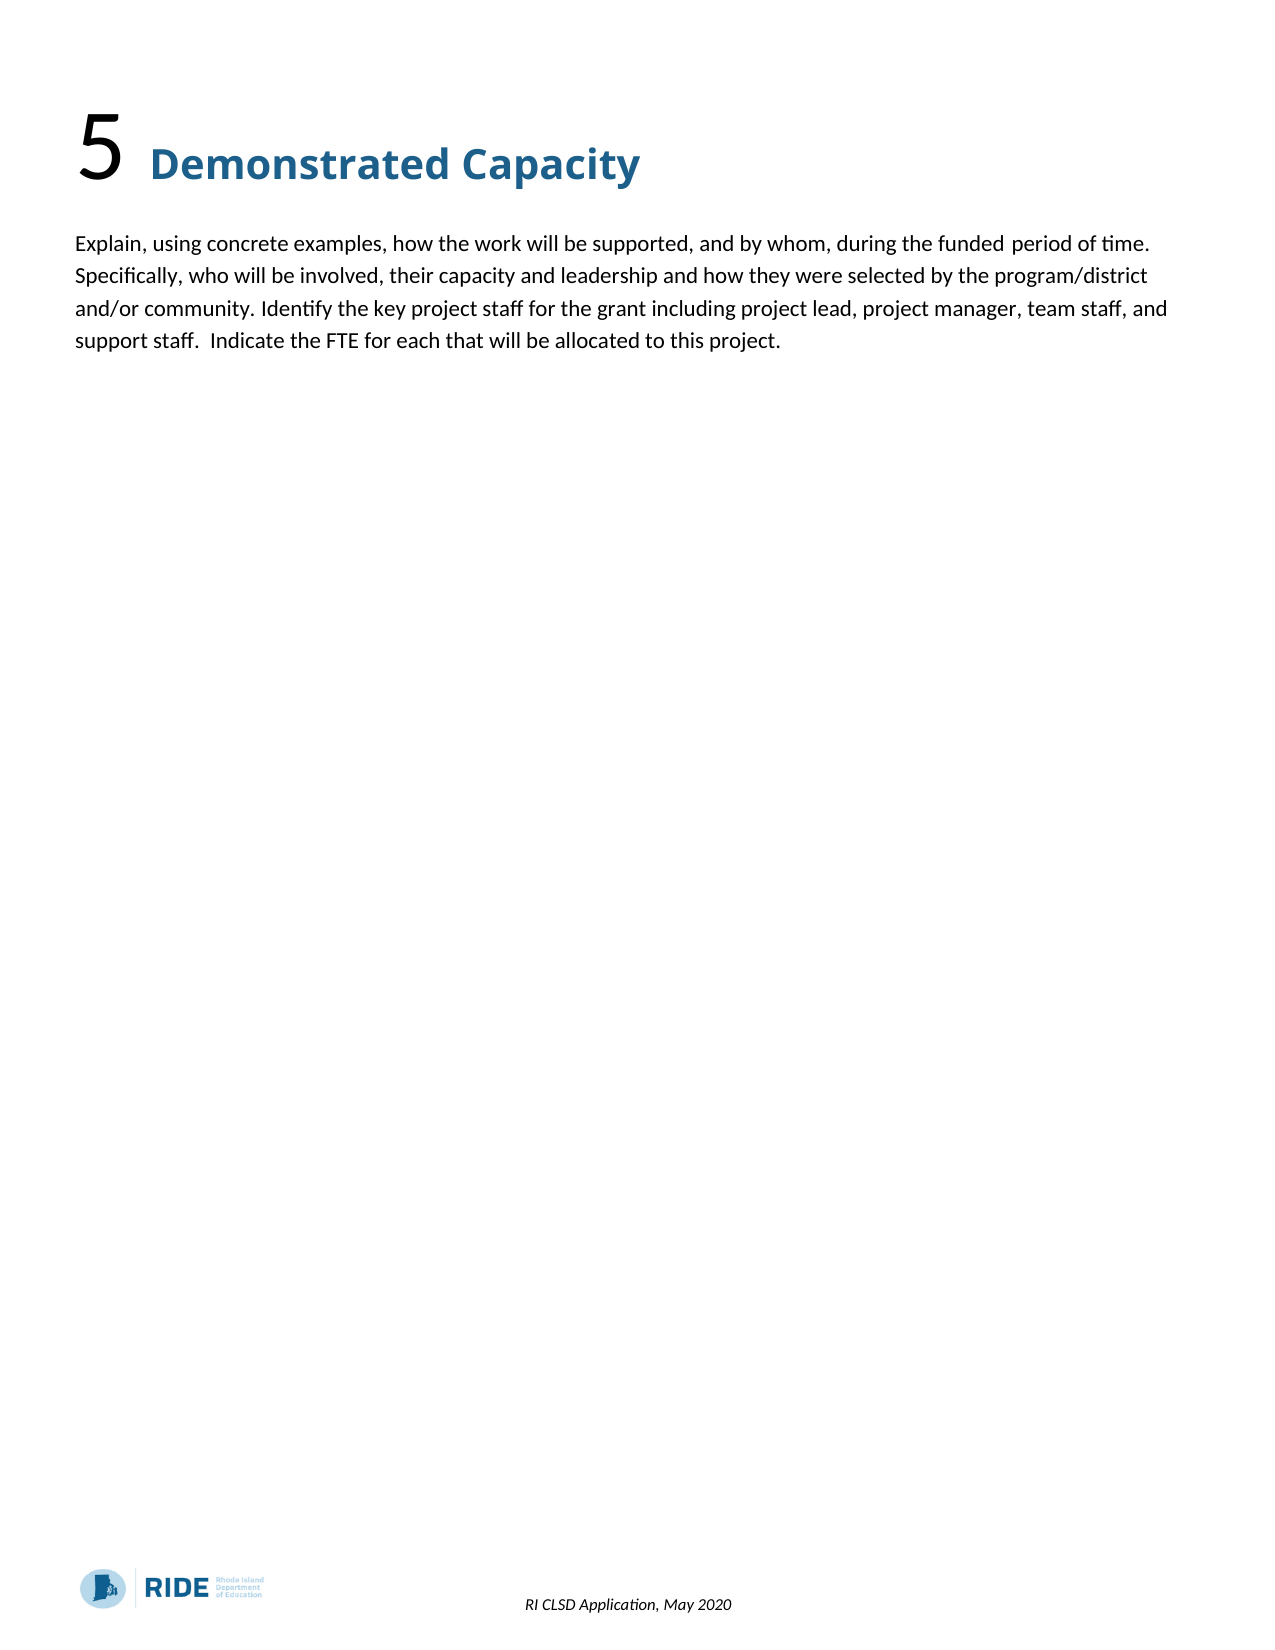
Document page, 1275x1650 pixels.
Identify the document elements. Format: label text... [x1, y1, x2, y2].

picture [75, 1566, 289, 1611]
text Explain, using concrete examples, how the work will be supported, and by whom, during the funded period of time. Specifically, who will be involved, their capacity and leadership and how they were selected by the program/district and/or community. Identify the key project staff for the grant including project lead, project manager, team staff, and support staff. Indicate the FTE for each that will be allocated to this project. [75, 229, 1200, 354]
text 5 Demonstrated Capacity [75, 81, 1200, 204]
